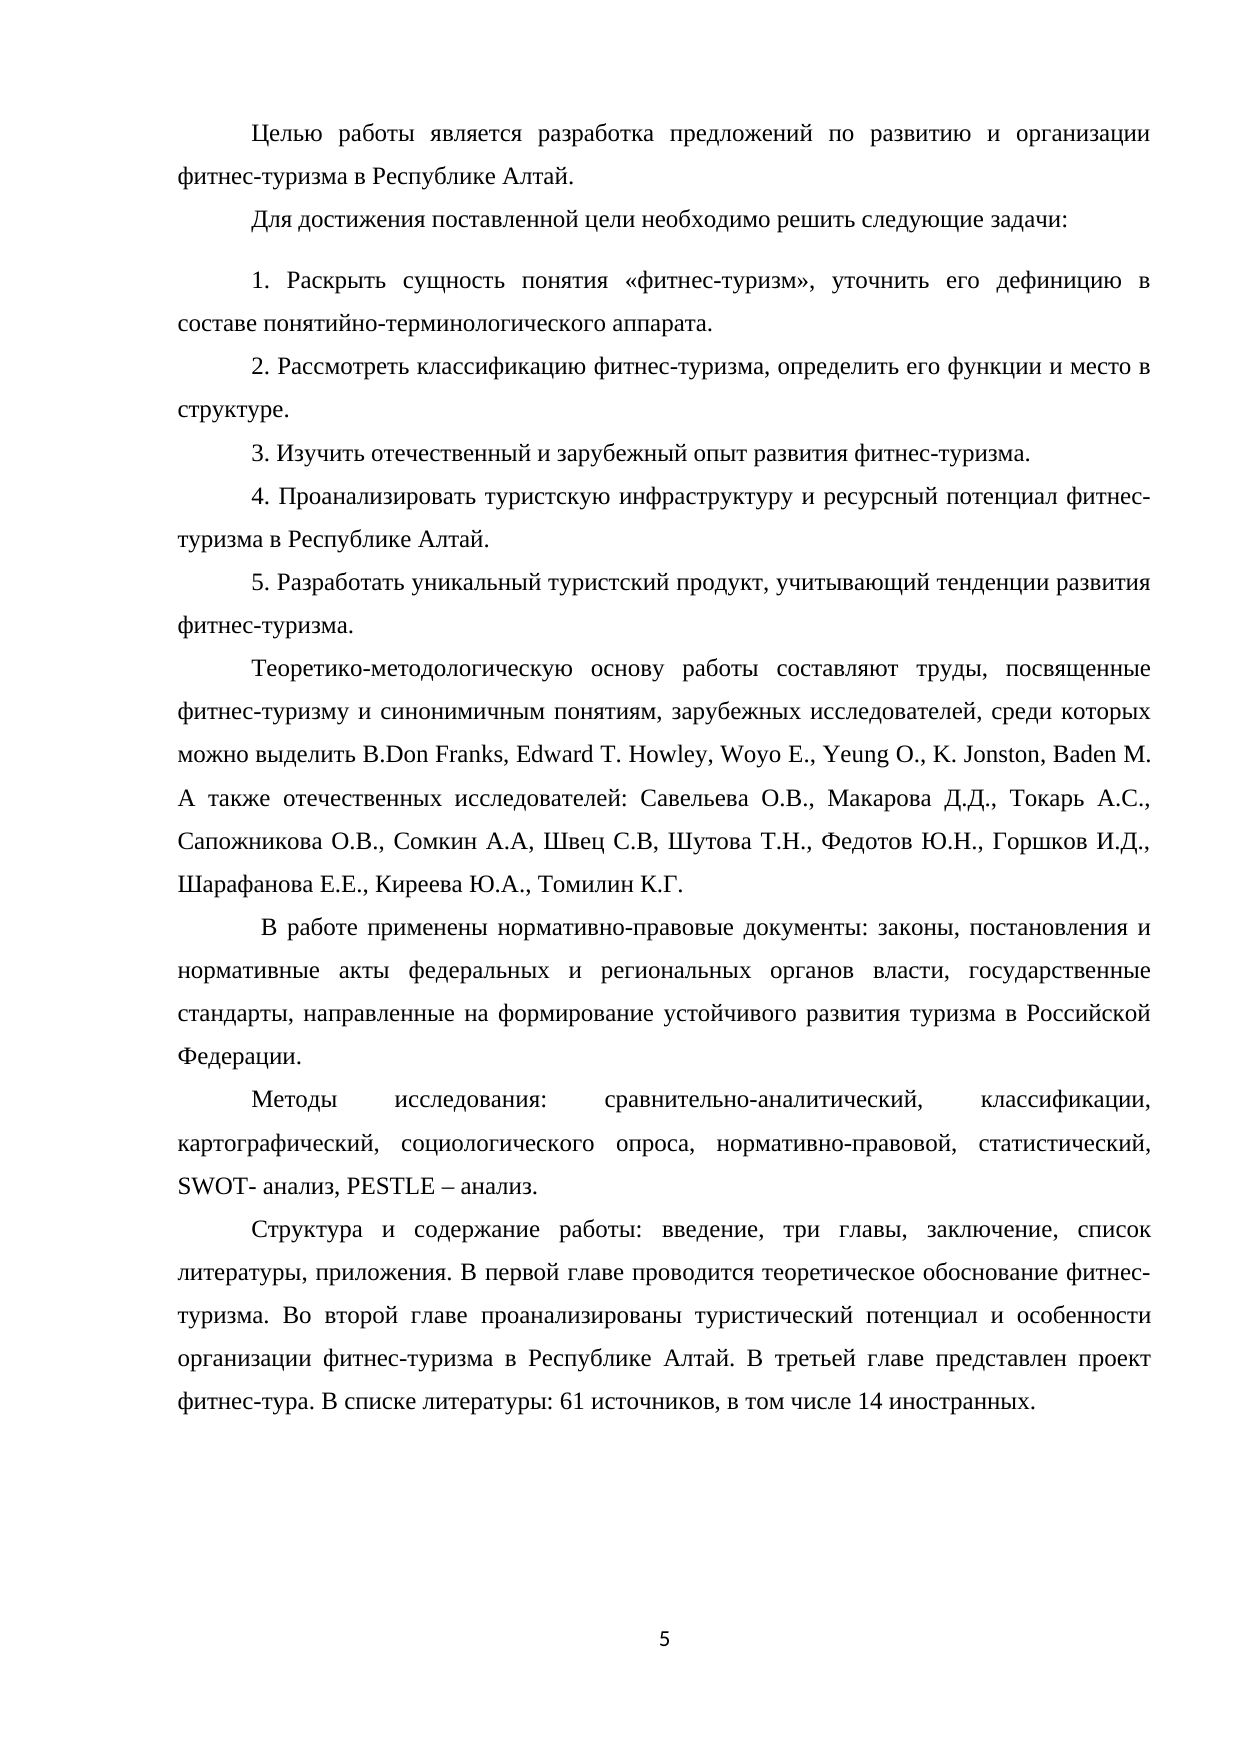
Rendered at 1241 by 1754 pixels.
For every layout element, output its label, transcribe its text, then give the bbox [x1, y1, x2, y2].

text 3. Изучить отечественный и зарубежный опыт развития фитнес-туризма. [177, 438, 1152, 466]
text Для достижения поставленной цели необходимо решить следующие задачи: [177, 204, 1152, 233]
text Теоретико-методологическую основу работы составляют труды, посвященные фитнес-туризму и синонимичным понятиям, зарубежных исследователей, среди которых можно выделить B.Don Franks, Edward T. Howley, Woyo E., Yeung O., K. Jonston, Baden M. А также отечественных исследователей: Савельева О.В., Макарова Д.Д., Токарь А.С., Сапожникова О.В., Сомкин А.А, Швец С.В, Шутова Т.Н., Федотов Ю.Н., Горшков И.Д., Шарафанова Е.Е., Киреева Ю.А., Томилин К.Г. [177, 653, 1152, 898]
text Методы исследования: сравнительно-аналитический, классификации, картографический, социологического опроса, нормативно-правовой, статистический, SWOT- анализ, PESTLE – анализ. [177, 1084, 1152, 1199]
text 2. Рассмотреть классификацию фитнес-туризма, определить его функции и место в структуре. [177, 351, 1152, 423]
text 4. Проанализировать туристскую инфраструктуру и ресурсный потенциал фитнес-туризма в Республике Алтай. [177, 481, 1152, 553]
text 1. Раскрыть сущность понятия «фитнес-туризм», уточнить его дефиницию в составе понятийно-терминологического аппарата. [177, 265, 1152, 337]
text Целью работы является разработка предложений по развитию и организации фитнес-туризма в Республике Алтай. [177, 118, 1152, 190]
text Структура и содержание работы: введение, три главы, заключение, список литературы, приложения. В первой главе проводится теоретическое обоснование фитнес-туризма. Во второй главе проанализированы туристический потенциал и особенности организации фитнес-туризма в Республике Алтай. В третьей главе представлен проект фитнес-тура. В списке литературы: 61 источников, в том числе 14 иностранных. [177, 1214, 1152, 1415]
text 5. Разработать уникальный туристский продукт, учитывающий тенденции развития фитнес-туризма. [177, 567, 1152, 639]
text В работе применены нормативно-правовые документы: законы, постановления и нормативные акты федеральных и региональных органов власти, государственные стандарты, направленные на формирование устойчивого развития туризма в Российской Федерации. [177, 912, 1152, 1070]
